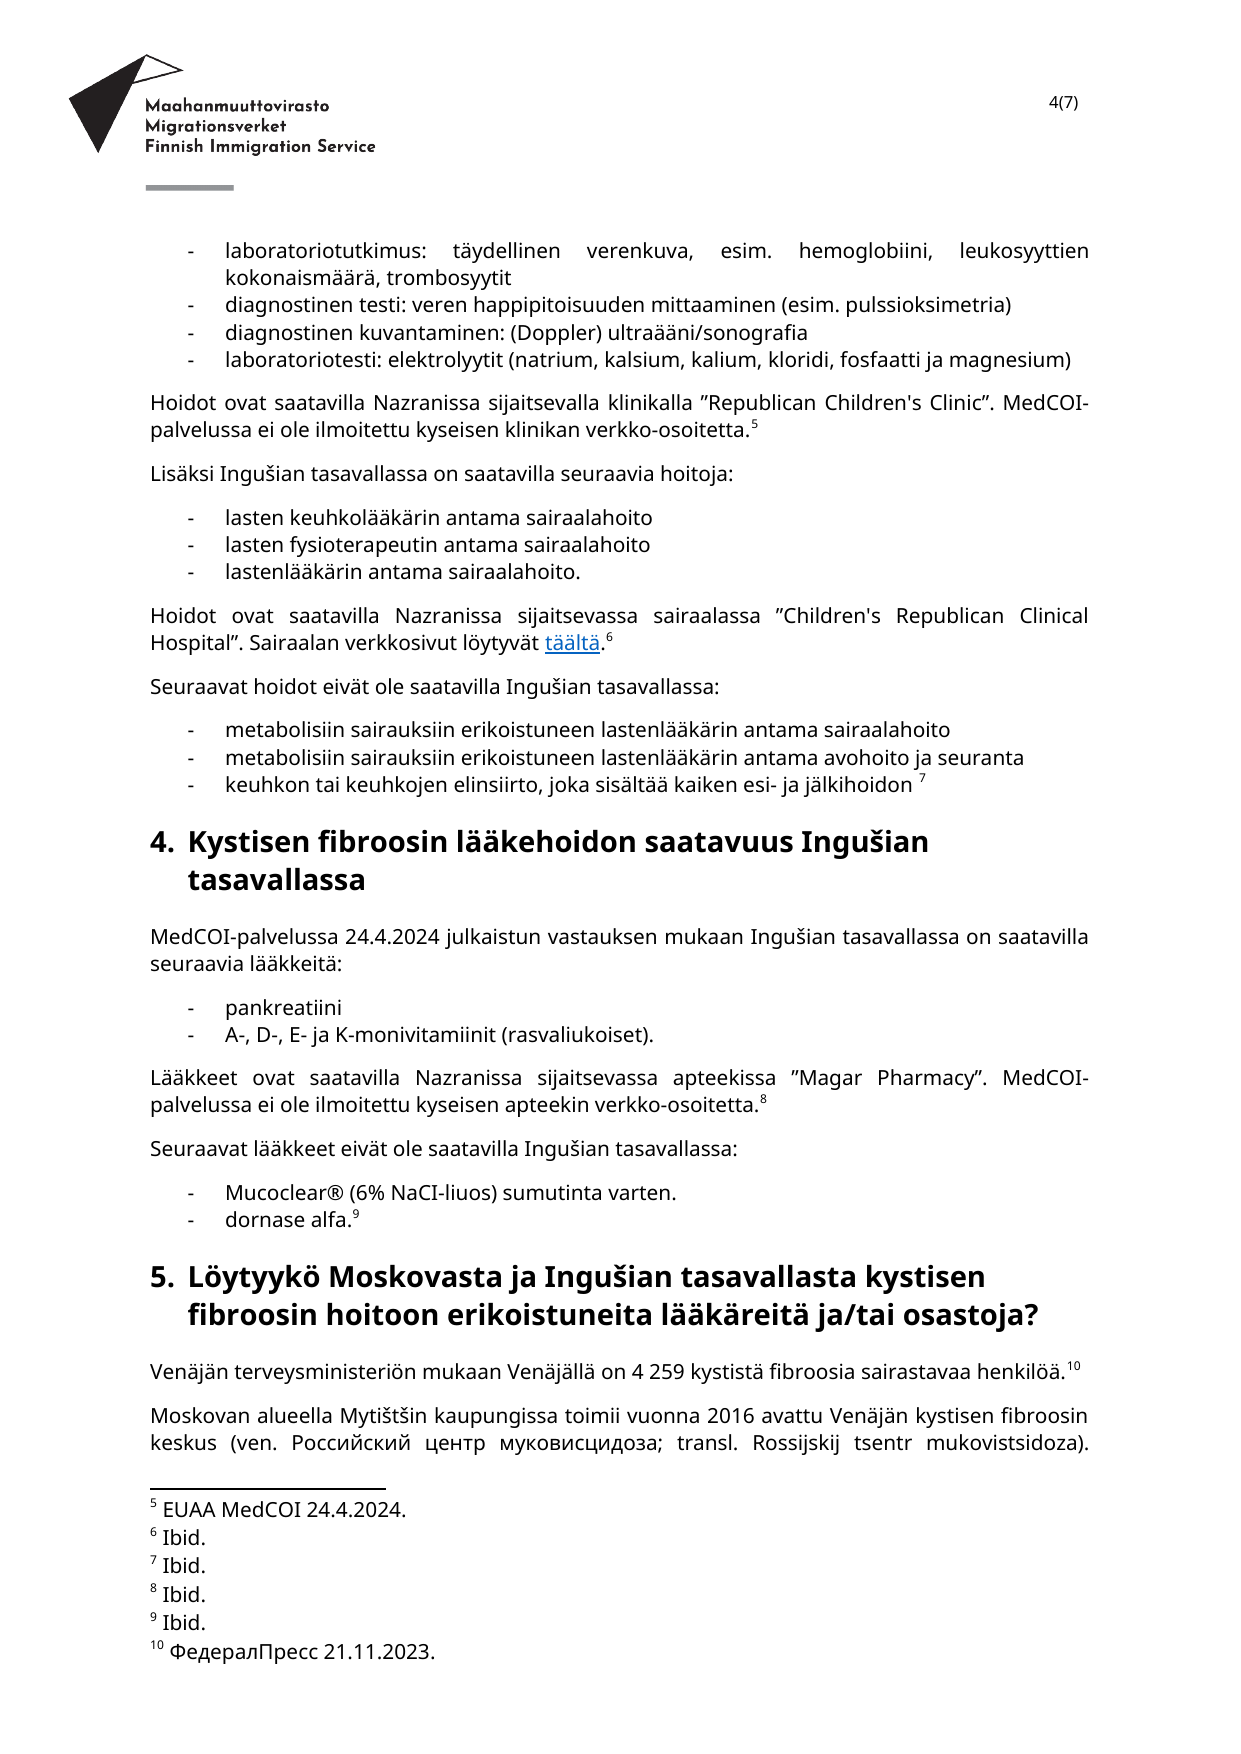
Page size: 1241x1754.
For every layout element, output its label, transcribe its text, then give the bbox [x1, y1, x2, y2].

list keuhkon tai keuhkojen elinsiirto, joka sisältää kaiken esi- ja jälkihoidon [187, 770, 1090, 797]
list diagnostinen kuvantaminen: (Doppler) ultraääni/sonografia [187, 318, 1090, 345]
list lasten fysioterapeutin antama sairaalahoito [187, 531, 1090, 558]
list laboratoriotesti: elektrolyytit (natrium, kalsium, kalium, kloridi, fosfaatti ja magnesium) [187, 345, 1090, 372]
subtitle Kystisen fibroosin lääkehoidon saatavuus Ingušian tasavallassa [150, 822, 1090, 897]
list dornase alfa. [187, 1206, 1090, 1233]
text Seuraavat lääkkeet eivät ole saatavilla Ingušian tasavallassa: [150, 1135, 1090, 1162]
text Hoidot ovat saatavilla Nazranissa sijaitsevalla klinikalla ”Republican Children's Clinic”. MedCOI-palvelussa ei ole ilmoitettu kyseisen klinikan verkko-osoitetta. [150, 389, 1090, 443]
list pankreatiini [187, 993, 1090, 1020]
text Lääkkeet ovat saatavilla Nazranissa sijaitsevassa apteekissa ”Magar Pharmacy”. MedCOI-palvelussa ei ole ilmoitettu kyseisen apteekin verkko-osoitetta. [150, 1064, 1090, 1118]
text Seuraavat hoidot eivät ole saatavilla Ingušian tasavallassa: [150, 672, 1090, 699]
list diagnostinen testi: veren happipitoisuuden mittaaminen (esim. pulssioksimetria) [187, 291, 1090, 318]
text MedCOI-palvelussa 24.4.2024 julkaistun vastauksen mukaan Ingušian tasavallassa on saatavilla seuraavia lääkkeitä: [150, 922, 1090, 977]
subtitle Löytyykö Moskovasta ja Ingušian tasavallasta kystisen fibroosin hoitoon erikoistuneita lääkäreitä ja/tai osastoja? [150, 1258, 1090, 1333]
list laboratoriotutkimus: täydellinen verenkuva, esim. hemoglobiini, leukosyyttien kokonaismäärä, trombosyytit [187, 237, 1090, 291]
list Mucoclear® (6% NaCI-liuos) sumutinta varten. [187, 1179, 1090, 1206]
text Lisäksi Ingušian tasavallassa on saatavilla seuraavia hoitoja: [150, 460, 1090, 487]
text Hoidot ovat saatavilla Nazranissa sijaitsevassa sairaalassa ”Children's Republican Clinical Hospital”. Sairaalan verkkosivut löytyvät täältä. [150, 602, 1090, 656]
list metabolisiin sairauksiin erikoistuneen lastenlääkärin antama avohoito ja seuranta [187, 743, 1090, 770]
list A-, D-, E- ja K-monivitamiinit (rasvaliukoiset). [187, 1020, 1090, 1047]
list lasten keuhkolääkärin antama sairaalahoito [187, 504, 1090, 531]
list lastenlääkärin antama sairaalahoito. [187, 558, 1090, 585]
list metabolisiin sairauksiin erikoistuneen lastenlääkärin antama sairaalahoito [187, 716, 1090, 743]
text Venäjän terveysministeriön mukaan Venäjällä on 4 259 kystistä fibroosia sairastavaa henkilöä. [150, 1358, 1090, 1385]
picture [68, 54, 376, 191]
